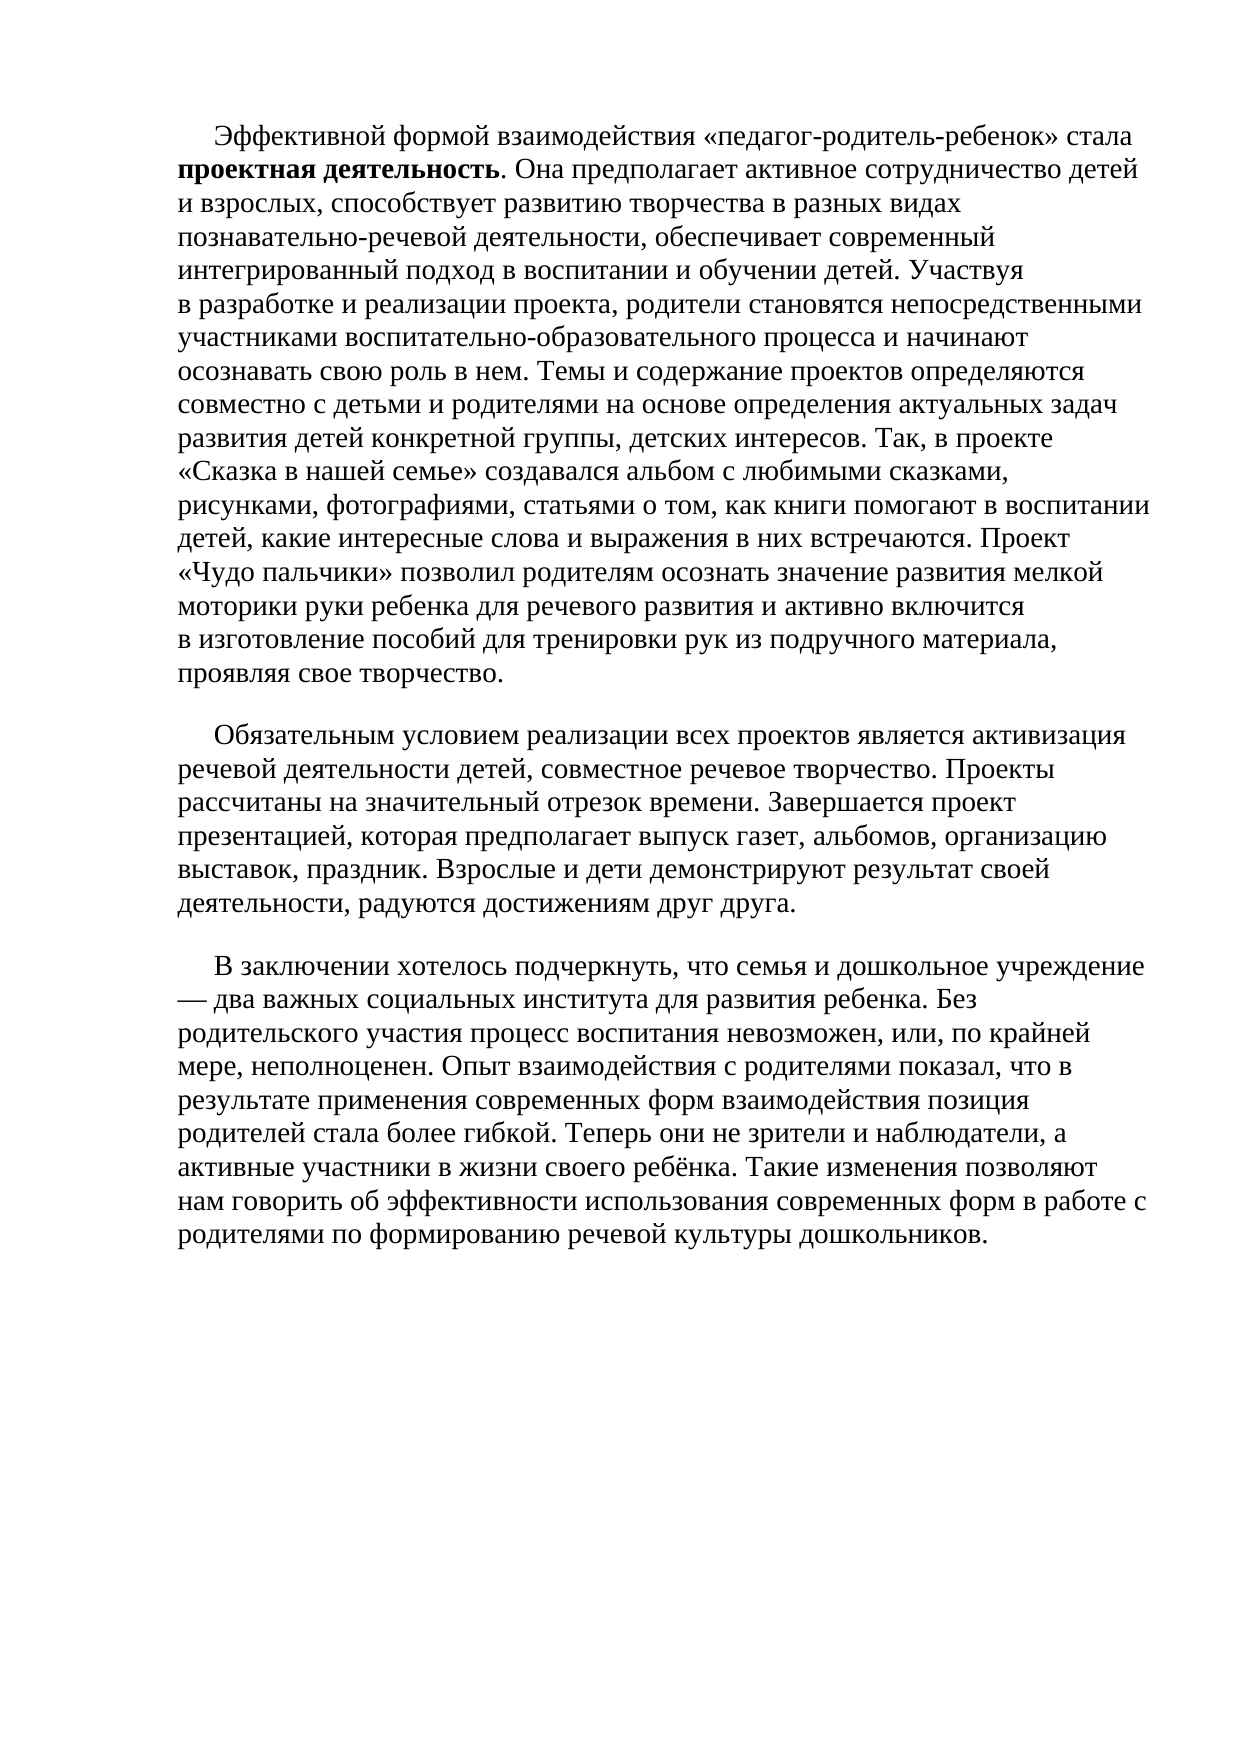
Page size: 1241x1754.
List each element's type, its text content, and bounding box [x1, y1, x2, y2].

text В заключении хотелось подчеркнуть, что семья и дошкольное учреждение — два важных социальных института для развития ребенка. Без родительского участия процесс воспитания невозможен, или, по крайней мере, неполноценен. Опыт взаимодействия с родителями показал, что в результате применения современных форм взаимодействия позиция родителей стала более гибкой. Теперь они не зрители и наблюдатели, а активные участники в жизни своего ребёнка. Такие изменения позволяют нам говорить об эффективности использования современных форм в работе с родителями по формированию речевой культуры дошкольников. [177, 948, 1152, 1250]
text Эффективной формой взаимодействия «педагог-родитель-ребенок» стала проектная деятельность. Она предполагает активное сотрудничество детей и взрослых, способствует развитию творчества в разных видах познавательно-речевой деятельности, обеспечивает современный интегрированный подход в воспитании и обучении детей. Участвуя в разработке и реализации проекта, родители становятся непосредственными участниками воспитательно-образовательного процесса и начинают осознавать свою роль в нем. Темы и содержание проектов определяются совместно с детьми и родителями на основе определения актуальных задач развития детей конкретной группы, детских интересов. Так, в проекте «Сказка в нашей семье» создавался альбом с любимыми сказками, рисунками, фотографиями, статьями о том, как книги помогают в воспитании детей, какие интересные слова и выражения в них встречаются. Проект «Чудо пальчики» позволил родителям осознать значение развития мелкой моторики руки ребенка для речевого развития и активно включится в изготовление пособий для тренировки рук из подручного материала, проявляя свое творчество. [177, 118, 1152, 688]
text Обязательным условием реализации всех проектов является активизация речевой деятельности детей, совместное речевое творчество. Проекты рассчитаны на значительный отрезок времени. Завершается проект презентацией, которая предполагает выпуск газет, альбомов, организацию выставок, праздник. Взрослые и дети демонстрируют результат своей деятельности, радуются достижениям друг друга. [177, 717, 1152, 919]
